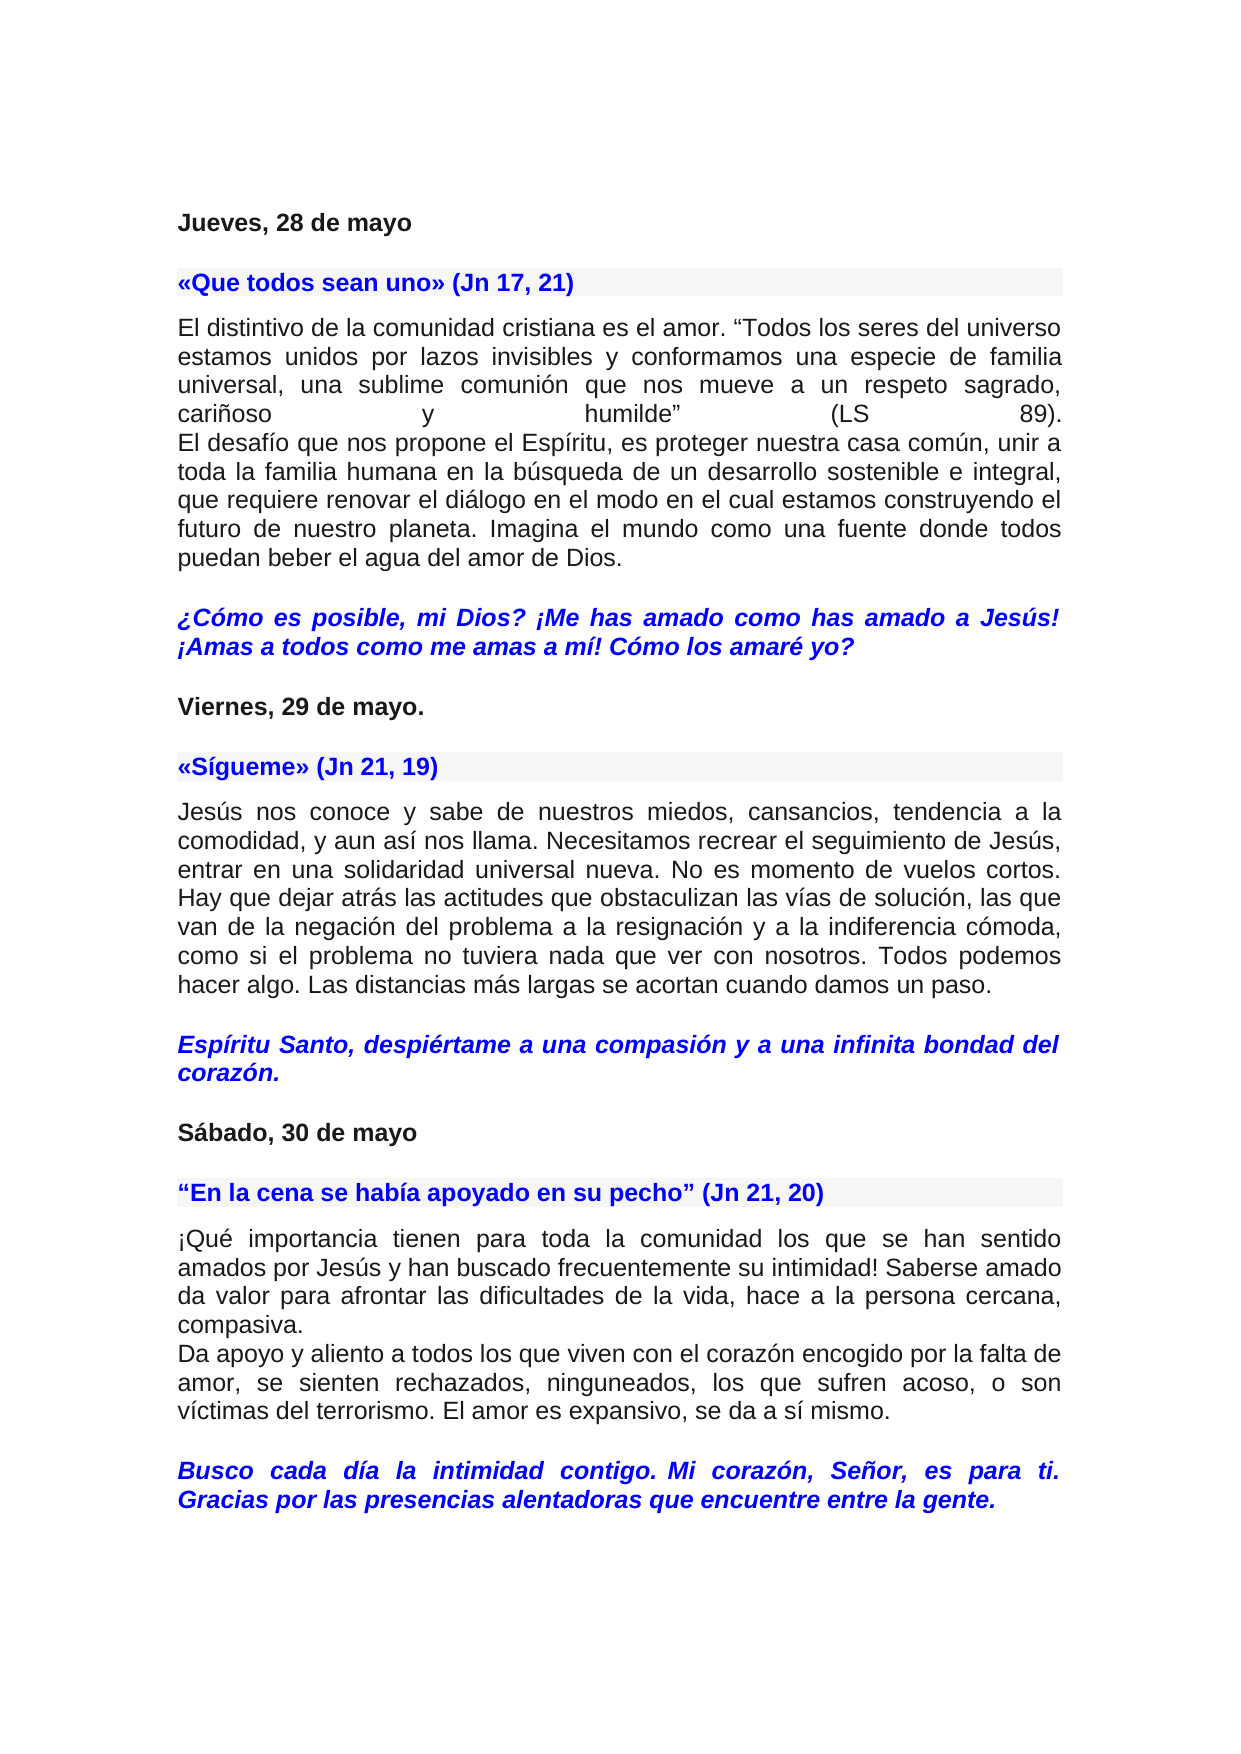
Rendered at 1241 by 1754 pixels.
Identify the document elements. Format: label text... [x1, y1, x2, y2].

text Sábado, 30 de mayo [177, 1118, 1063, 1147]
text «Sígueme» (Jn 21, 19) [177, 752, 1063, 781]
text «Que todos sean uno» (Jn 17, 21) [177, 268, 1063, 296]
text Jueves, 28 de mayo [177, 208, 1063, 236]
text ¿Cómo es posible, mi Dios? ¡Me has amado como has amado a Jesús! ¡Amas a todos como me amas a mí! Cómo los amaré yo? [177, 603, 1063, 661]
text Busco cada día la intimidad contigo. Mi corazón, Señor, es para ti. Gracias por las presencias alentadoras que encuentre entre la gente. [177, 1456, 1063, 1514]
text Viernes, 29 de mayo. [177, 692, 1063, 721]
text “En la cena se había apoyado en su pecho” (Jn 21, 20) [177, 1178, 1063, 1207]
text ¡Qué importancia tienen para toda la comunidad los que se han sentido amados por Jesús y han buscado frecuentemente su intimidad! Saberse amado da valor para afrontar las dificultades de la vida, hace a la persona cercana, compasiva. Da apoyo y aliento a todos los que viven con el corazón encogido por la falta de amor, se sienten rechazados, ninguneados, los que sufren acoso, o son víctimas del terrorismo. El amor es expansivo, se da a sí mismo. [177, 1224, 1063, 1425]
text El distintivo de la comunidad cristiana es el amor. “Todos los seres del universo estamos unidos por lazos invisibles y conformamos una especie de familia universal, una sublime comunión que nos mueve a un respeto sagrado, cariñoso y humilde” (LS 89). El desafío que nos propone el Espíritu, es proteger nuestra casa común, unir a toda la familia humana en la búsqueda de un desarrollo sostenible e integral, que requiere renovar el diálogo en el modo en el cual estamos construyendo el futuro de nuestro planeta. Imagina el mundo como una fuente donde todos puedan beber el agua del amor de Dios. [177, 313, 1063, 572]
text Jesús nos conoce y sabe de nuestros miedos, cansancios, tendencia a la comodidad, y aun así nos llama. Necesitamos recrear el seguimiento de Jesús, entrar en una solidaridad universal nueva. No es momento de vuelos cortos. Hay que dejar atrás las actitudes que obstaculizan las vías de solución, las que van de la negación del problema a la resignación y a la indiferencia cómoda, como si el problema no tuviera nada que ver con nosotros. Todos podemos hacer algo. Las distancias más largas se acortan cuando damos un paso. [177, 797, 1063, 998]
text Espíritu Santo, despiértame a una compasión y a una infinita bondad del corazón. [177, 1030, 1063, 1087]
